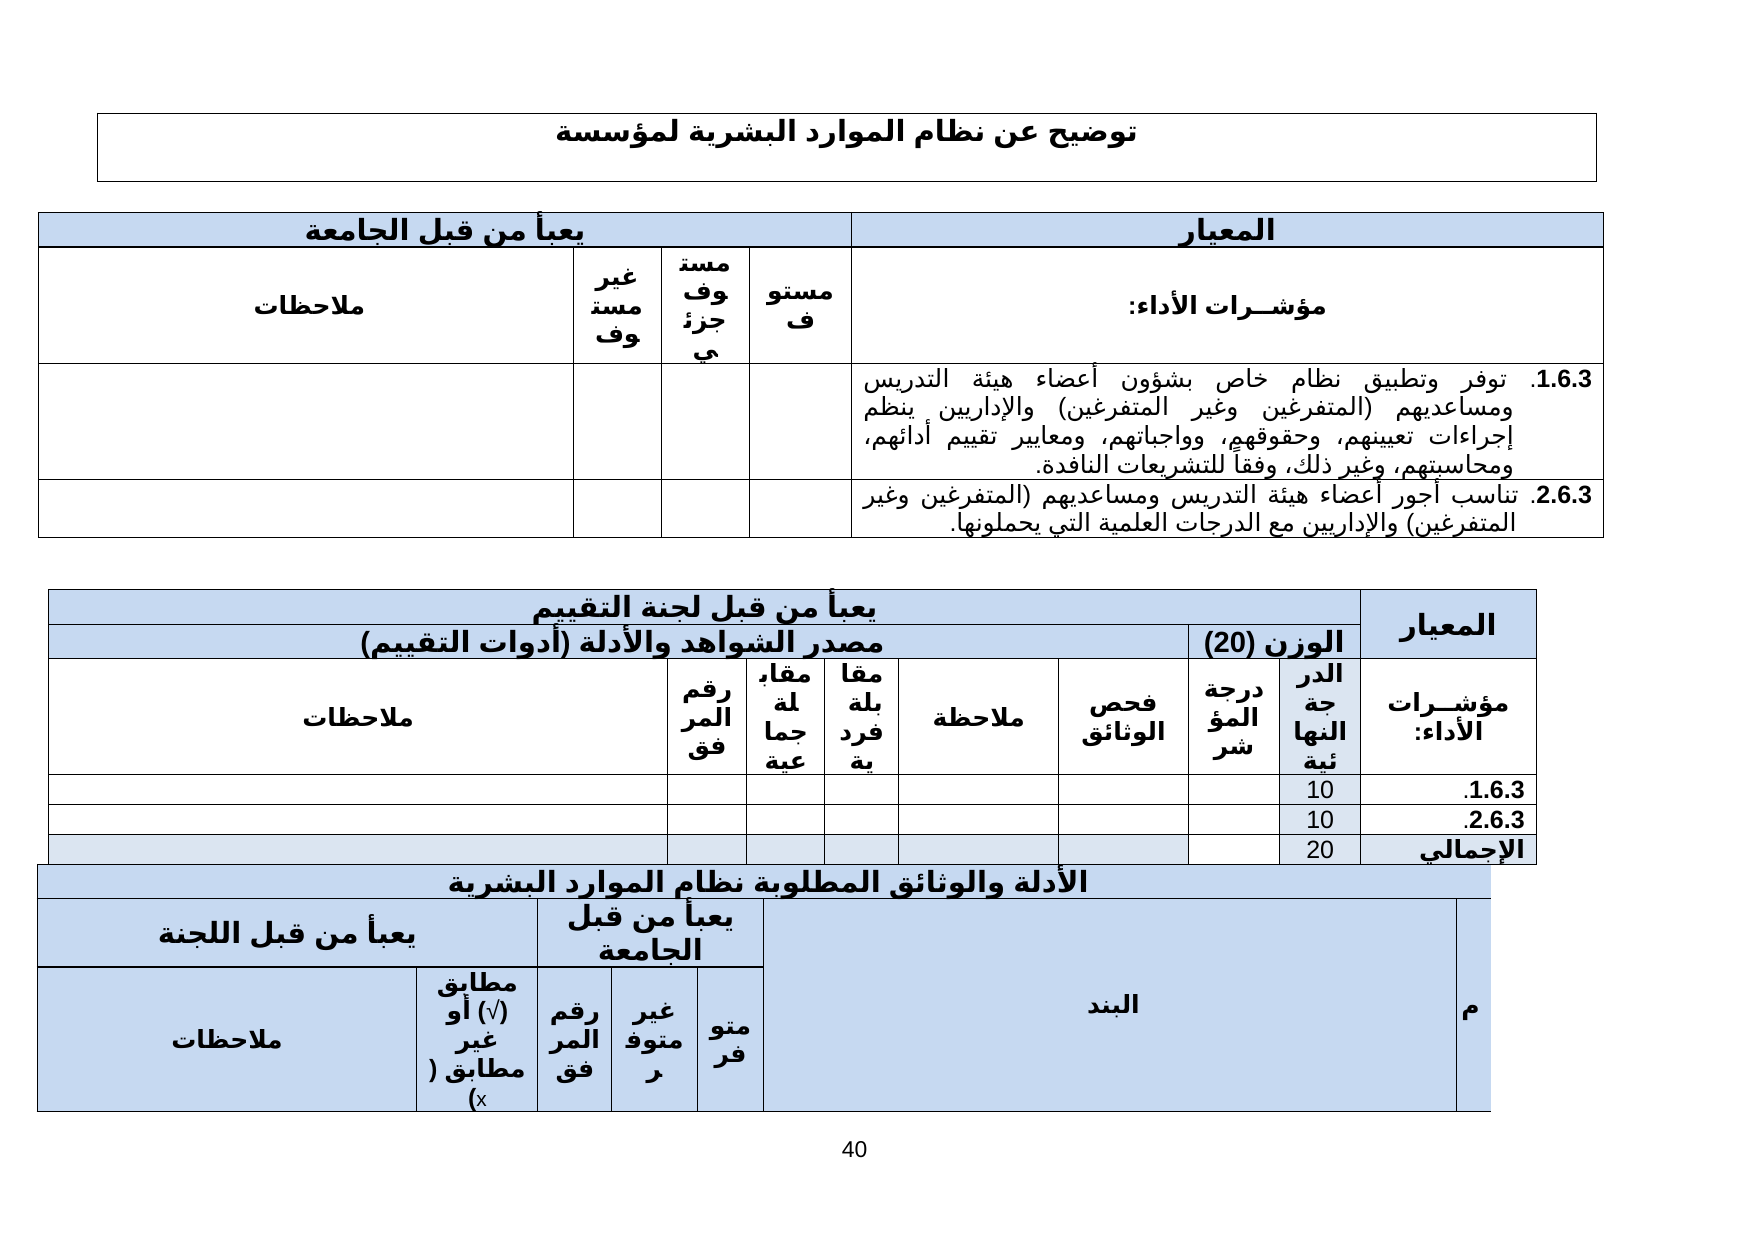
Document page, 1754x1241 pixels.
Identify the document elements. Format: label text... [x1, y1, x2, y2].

table_cell [574, 364, 661, 478]
table_cell [49, 835, 667, 864]
table_cell [1059, 775, 1188, 804]
table_cell [899, 775, 1058, 804]
table_cell ملاحظات [38, 968, 416, 1111]
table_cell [98, 114, 1596, 181]
table_cell مقابلة فردية [825, 659, 898, 774]
table_cell [825, 775, 898, 804]
table_cell يعبأ من قبل اللجنة [38, 899, 537, 966]
table_cell [899, 835, 1058, 864]
table_cell [750, 480, 851, 537]
table_cell 2.6.3. تناسب أجور أعضاء هيئة التدريس ومساعديهم (المتفرغين وغير المتفرغين) والإداريين مع الدرجات العلمية التي يحملونها. [852, 480, 1603, 537]
table_cell [825, 805, 898, 834]
table_cell يعبأ من قبل الجامعة [538, 899, 763, 966]
table_cell 1.6.3. توفر وتطبيق نظام خاص بشؤون أعضاء هيئة التدريس ومساعديهم (المتفرغين وغير المتفرغين) والإداريين ينظم إجراءات تعيينهم، وحقوقهم، وواجباتهم، ومعايير تقييم أدائهم، ومحاسبتهم، وغير ذلك، وفقاً للتشريعات النافدة. [852, 364, 1603, 478]
table_cell 10 [1280, 775, 1360, 804]
table_cell [825, 835, 898, 864]
table_cell [49, 775, 667, 804]
table_cell [39, 364, 573, 478]
table_cell [1059, 805, 1188, 834]
table_cell [39, 480, 573, 537]
table_cell [899, 805, 1058, 834]
table_cell فحص الوثائق [1059, 659, 1188, 774]
table_cell [49, 805, 667, 834]
table_cell الأدلة والوثائق المطلوبة نظام الموارد البشرية [38, 865, 1491, 898]
table_cell 1.6.3. [1361, 775, 1536, 804]
table_cell 10 [1280, 805, 1360, 834]
table_header المعيار [852, 213, 1603, 246]
table_cell الإجمالي [1361, 835, 1536, 864]
table_cell [668, 775, 746, 804]
table_cell م [1457, 899, 1491, 1111]
table_cell [1189, 805, 1279, 834]
table_cell 20 [1280, 835, 1360, 864]
table_cell [662, 364, 749, 478]
table_cell ملاحظات [39, 248, 573, 362]
table_cell الدرجة النهائية [1280, 659, 1360, 774]
table_cell [1189, 835, 1279, 864]
table_cell غير مستوف [574, 248, 661, 362]
table_cell غير متوفر [612, 968, 697, 1111]
table_cell [668, 835, 746, 864]
table_cell مطابق (√) أو غير مطابق (x) [417, 968, 537, 1111]
table_cell [668, 805, 746, 834]
table_cell [662, 480, 749, 537]
table_cell متوفر [698, 968, 763, 1111]
table_cell الوزن (20) [1189, 625, 1360, 658]
table_cell ملاحظات [49, 659, 667, 774]
table_cell مؤشــرات الأداء: [1361, 659, 1536, 774]
table_cell درجة المؤشر [1189, 659, 1279, 774]
table_cell [747, 775, 824, 804]
table_cell [747, 835, 824, 864]
table_cell [747, 805, 824, 834]
table_cell مؤشــرات الأداء: [852, 248, 1603, 362]
table_cell [1189, 775, 1279, 804]
table_cell [1059, 835, 1188, 864]
table_cell [750, 364, 851, 478]
table_cell رقم المرفق [538, 968, 611, 1111]
table_cell مستوف جزئي [662, 248, 749, 362]
table_cell البند [764, 899, 1456, 1111]
table_header المعيار [1361, 590, 1536, 658]
table_cell 2.6.3. [1361, 805, 1536, 834]
table_cell [574, 480, 661, 537]
table_cell مقابلة جماعية [747, 659, 824, 774]
table_cell رقم المرفق [668, 659, 746, 774]
table_cell ملاحظة [899, 659, 1058, 774]
table_cell مستوف [750, 248, 851, 362]
table_cell مصدر الشواهد والأدلة (أدوات التقييم) [49, 625, 1188, 658]
table_header يعبأ من قبل لجنة التقييم [49, 590, 1360, 624]
table_header يعبأ من قبل الجامعة [39, 213, 851, 246]
